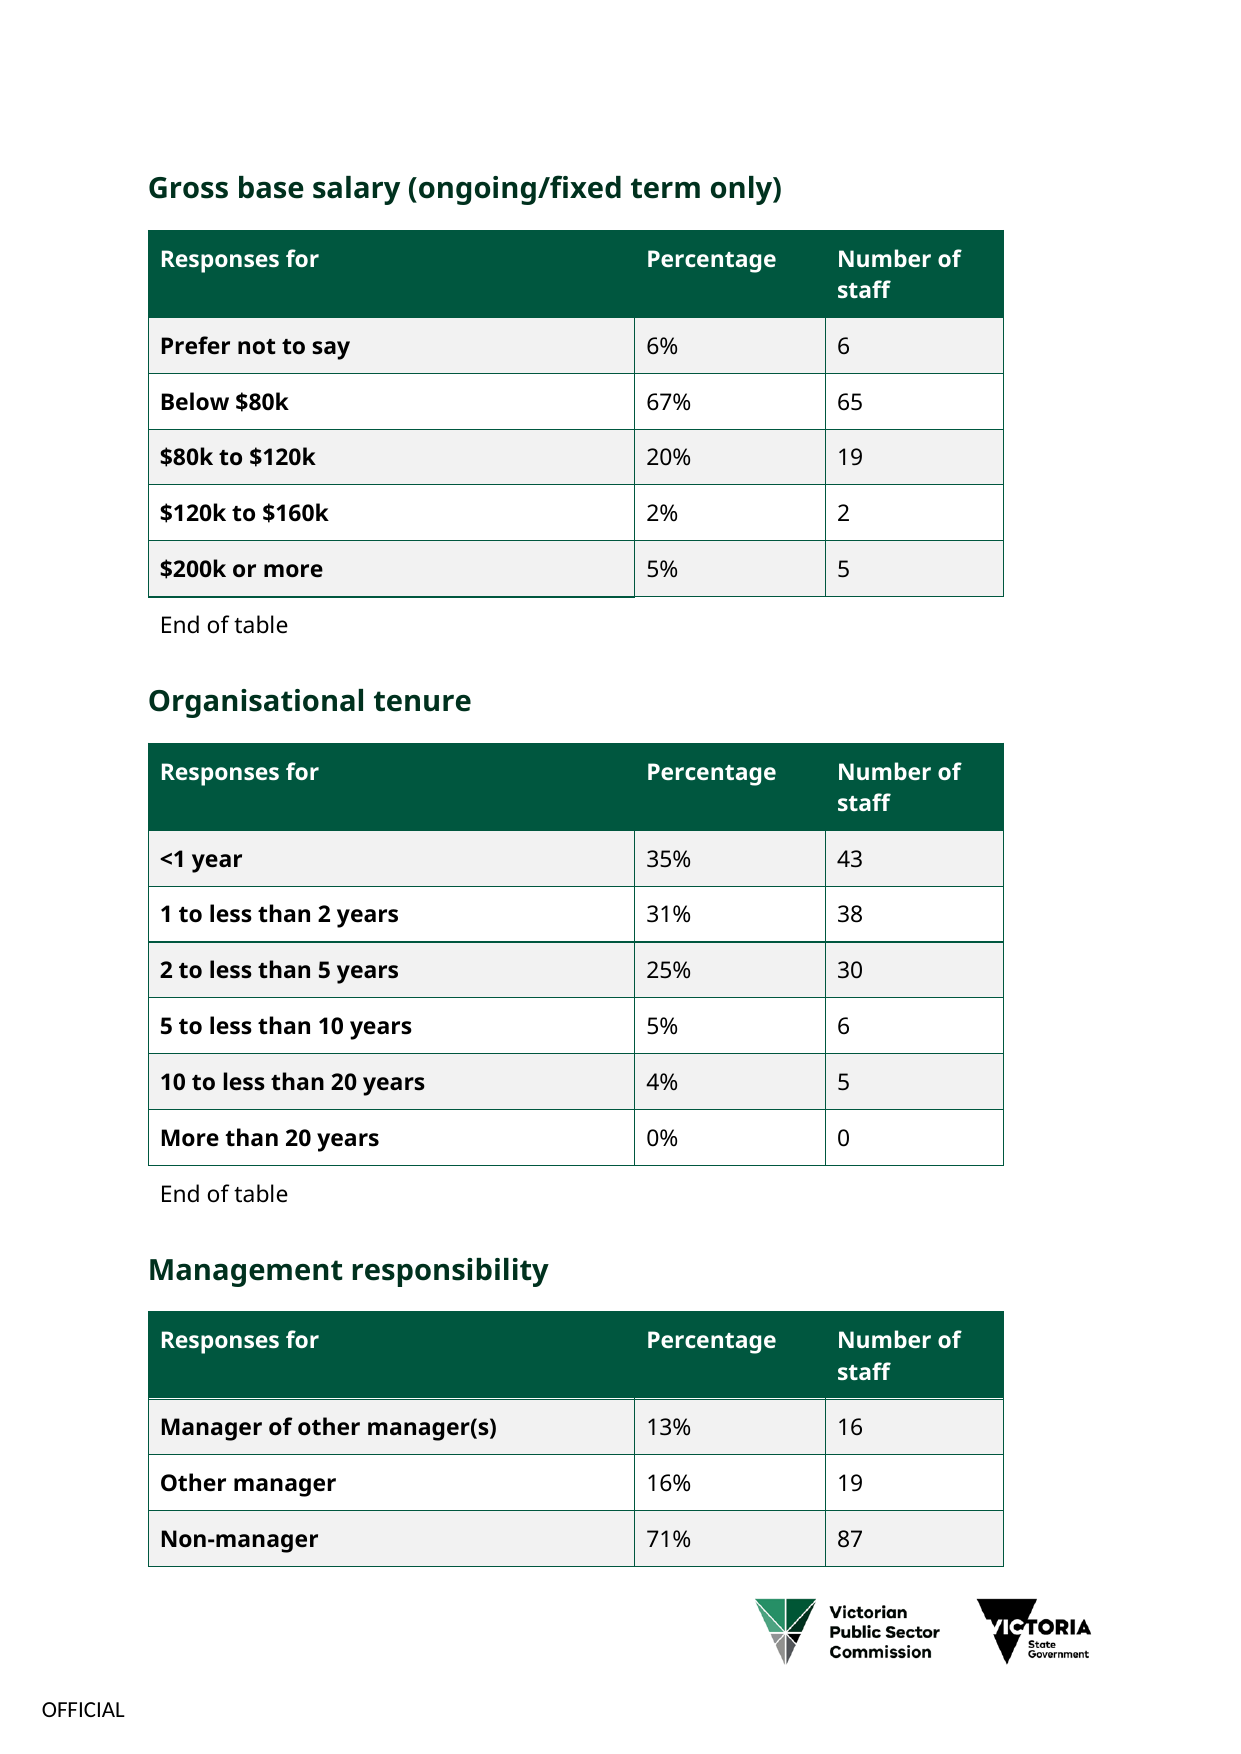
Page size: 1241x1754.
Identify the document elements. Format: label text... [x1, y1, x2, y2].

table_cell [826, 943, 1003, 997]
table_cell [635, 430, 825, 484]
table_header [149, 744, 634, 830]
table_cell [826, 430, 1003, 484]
subtitle Management responsibility [148, 1249, 1092, 1289]
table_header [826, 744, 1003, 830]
subtitle Gross base salary (ongoing/fixed term only) [148, 167, 1092, 207]
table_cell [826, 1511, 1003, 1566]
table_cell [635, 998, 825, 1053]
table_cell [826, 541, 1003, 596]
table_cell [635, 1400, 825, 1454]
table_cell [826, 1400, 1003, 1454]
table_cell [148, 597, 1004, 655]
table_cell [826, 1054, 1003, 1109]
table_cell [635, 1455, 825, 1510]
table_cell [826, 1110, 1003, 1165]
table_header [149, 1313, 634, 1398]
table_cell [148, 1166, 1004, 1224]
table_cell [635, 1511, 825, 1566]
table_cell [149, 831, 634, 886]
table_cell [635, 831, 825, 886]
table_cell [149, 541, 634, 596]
picture [754, 1598, 1093, 1666]
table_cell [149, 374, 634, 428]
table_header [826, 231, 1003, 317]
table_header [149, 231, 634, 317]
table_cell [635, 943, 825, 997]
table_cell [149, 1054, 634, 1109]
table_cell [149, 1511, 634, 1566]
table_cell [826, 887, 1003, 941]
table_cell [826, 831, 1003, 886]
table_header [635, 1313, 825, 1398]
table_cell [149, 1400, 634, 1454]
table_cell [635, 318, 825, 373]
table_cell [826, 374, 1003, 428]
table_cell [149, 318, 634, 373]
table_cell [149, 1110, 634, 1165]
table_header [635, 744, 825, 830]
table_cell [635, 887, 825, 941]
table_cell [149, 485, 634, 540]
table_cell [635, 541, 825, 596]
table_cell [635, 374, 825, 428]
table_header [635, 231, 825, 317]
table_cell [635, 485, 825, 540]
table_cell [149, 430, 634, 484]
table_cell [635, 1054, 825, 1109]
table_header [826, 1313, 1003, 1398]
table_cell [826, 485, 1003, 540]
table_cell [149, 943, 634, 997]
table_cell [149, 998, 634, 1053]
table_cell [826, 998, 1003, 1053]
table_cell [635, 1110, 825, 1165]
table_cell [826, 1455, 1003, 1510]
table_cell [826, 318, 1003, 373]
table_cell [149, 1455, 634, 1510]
subtitle Organisational tenure [148, 680, 1092, 720]
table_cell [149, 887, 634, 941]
